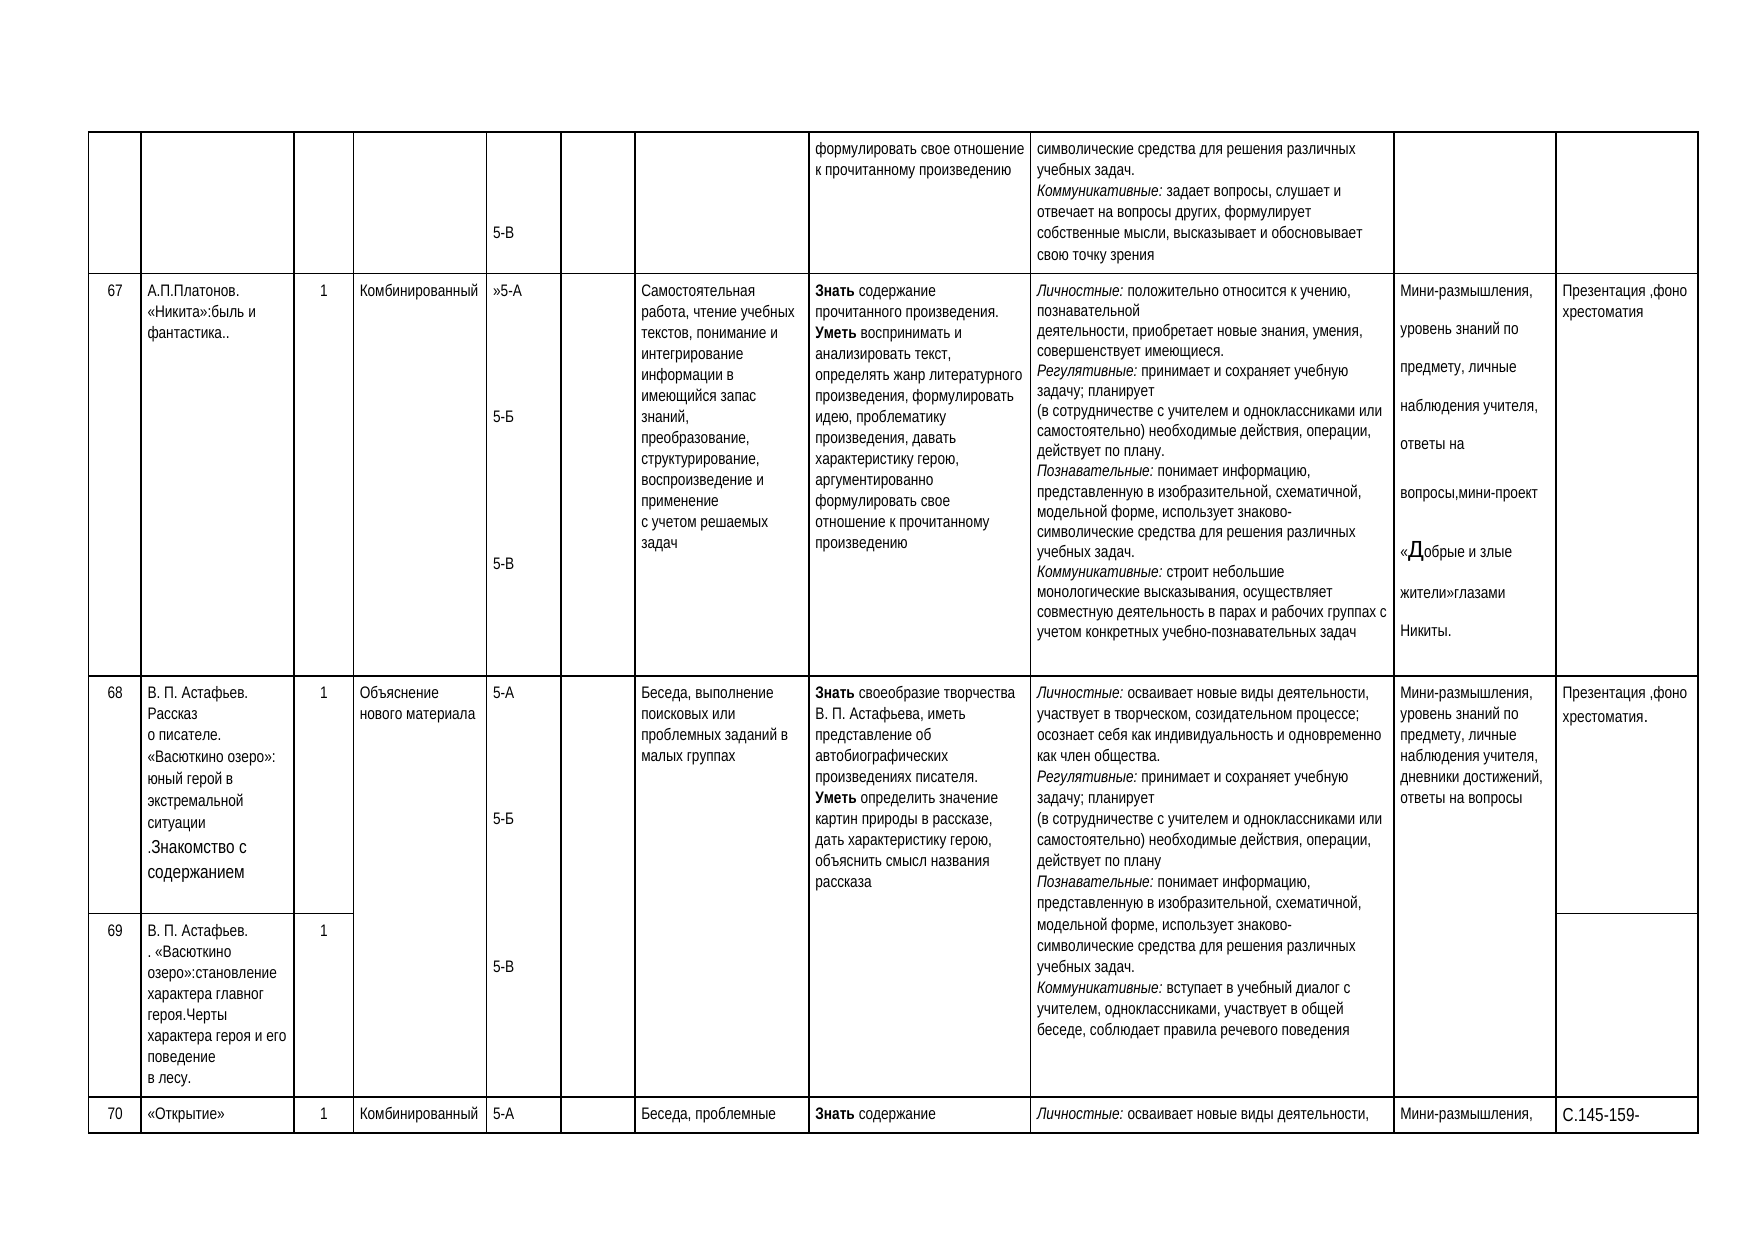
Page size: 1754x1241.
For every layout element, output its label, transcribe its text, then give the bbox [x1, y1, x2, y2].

table_cell Личностные: положительно относится к учению, познавательной деятельности, приобретает новые знания, умения, совершенствует имеющиеся. Регулятивные: принимает и сохраняет учебную задачу; планирует (в сотрудничестве с учителем и одноклассниками или самостоятельно) необходимые действия, операции, действует по плану. Познавательные: понимает информацию, представленную в изобразительной, схематичной, модельной форме, использует знаково-символические средства для решения различных учебных задач. Коммуникативные: строит небольшие монологические высказывания, осуществляет совместную деятельность в парах и рабочих группах с учетом конкретных учебно-познавательных задач [1031, 274, 1393, 675]
table_cell 5-А 5-Б 5-В [487, 677, 560, 1096]
table_cell 1 [295, 914, 353, 1096]
table_cell »5-А 5-Б 5-В [487, 274, 560, 675]
table_cell Самостоятельная работа, чтение учебных текстов, понимание и интегрирование информации в имеющийся запас знаний, преобразование, структурирование, воспроизведение и применение с учетом решаемых задач [636, 274, 808, 675]
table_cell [810, 133, 1030, 272]
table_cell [810, 1098, 1030, 1132]
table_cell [636, 133, 808, 272]
table_cell 1 [295, 677, 353, 913]
table_cell Презентация ,фонохрестоматия [1557, 274, 1697, 675]
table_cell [1395, 1098, 1555, 1132]
table_cell [562, 677, 634, 1096]
table_cell 70 [89, 1098, 140, 1132]
table_cell Личностные: осваивает новые виды деятельности, участвует в творческом, созидательном процессе; осознает себя как индивидуальность и одновременно как член общества. Регулятивные: принимает и сохраняет учебную задачу; планирует (в сотрудничестве с учителем и одноклассниками или самостоятельно) необходимые действия, операции, действует по плану Познавательные: понимает информацию, представленную в изобразительной, схематичной, модельной форме, использует знаково-символические средства для решения различных учебных задач. Коммуникативные: вступает в учебный диалог с учителем, одноклассниками, участвует в общей беседе, соблюдает правила речевого поведения [1031, 677, 1393, 1096]
table_cell 1 [295, 274, 353, 675]
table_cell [142, 133, 293, 272]
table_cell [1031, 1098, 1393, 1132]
table_cell Знать своеобразие творчества В. П. Астафьева, иметь представление об автобиографических произведениях писателя. Уметь определить значение картин природы в рассказе, дать характеристику герою, объяснить смысл названия рассказа [810, 677, 1030, 1096]
table_cell В. П. Астафьев. . «Васюткино озеро»:становление характера главног героя.Черты характера героя и его поведение в лесу. [142, 914, 293, 1096]
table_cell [636, 1098, 808, 1132]
table_cell Комбинированный [354, 274, 486, 675]
table_cell Объяснение нового материала [354, 677, 486, 1096]
table_cell Комбинированный [354, 1098, 486, 1132]
table_cell В. П. Астафьев. Рассказ о писателе. «Васюткино озеро»: юный герой в экстремальной ситуации.Знакомство с содержанием [142, 677, 293, 913]
table_cell 67 [89, 274, 140, 675]
table_cell . 5-А 5-Б 5-В [487, 133, 560, 272]
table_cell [354, 133, 486, 272]
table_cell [487, 1098, 560, 1132]
table_cell 1 [295, 1098, 353, 1132]
table_cell 69 [89, 914, 140, 1096]
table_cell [1557, 1098, 1697, 1132]
table_cell [562, 133, 634, 272]
table_cell Беседа, выполнение поисковых или проблемных заданий в малых группах [636, 677, 808, 1096]
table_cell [142, 1098, 293, 1132]
table_cell [562, 1098, 634, 1132]
table_cell мини-размышления, уровень знаний по предмету, личные наблюдения учителя, дневники достижений, ответы на вопросы [1395, 677, 1555, 1096]
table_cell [1395, 133, 1555, 272]
table_cell [1557, 914, 1697, 1096]
table_cell 66 [89, 133, 140, 272]
table_cell А.П.Платонов. «Никита»:быль и фантастика.. [142, 274, 293, 675]
table_cell 1 [295, 133, 353, 272]
table_cell мини-размышления, уровень знаний по предмету, личные наблюдения учителя, ответы на вопросы,мини-проект «Добрые и злые жители»глазами Никиты. [1395, 274, 1555, 675]
table_cell [562, 274, 634, 675]
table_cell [1031, 133, 1393, 272]
table_cell 68 [89, 677, 140, 913]
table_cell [1557, 133, 1697, 272]
table_cell Презентация ,фонохрестоматия. [1557, 677, 1697, 913]
